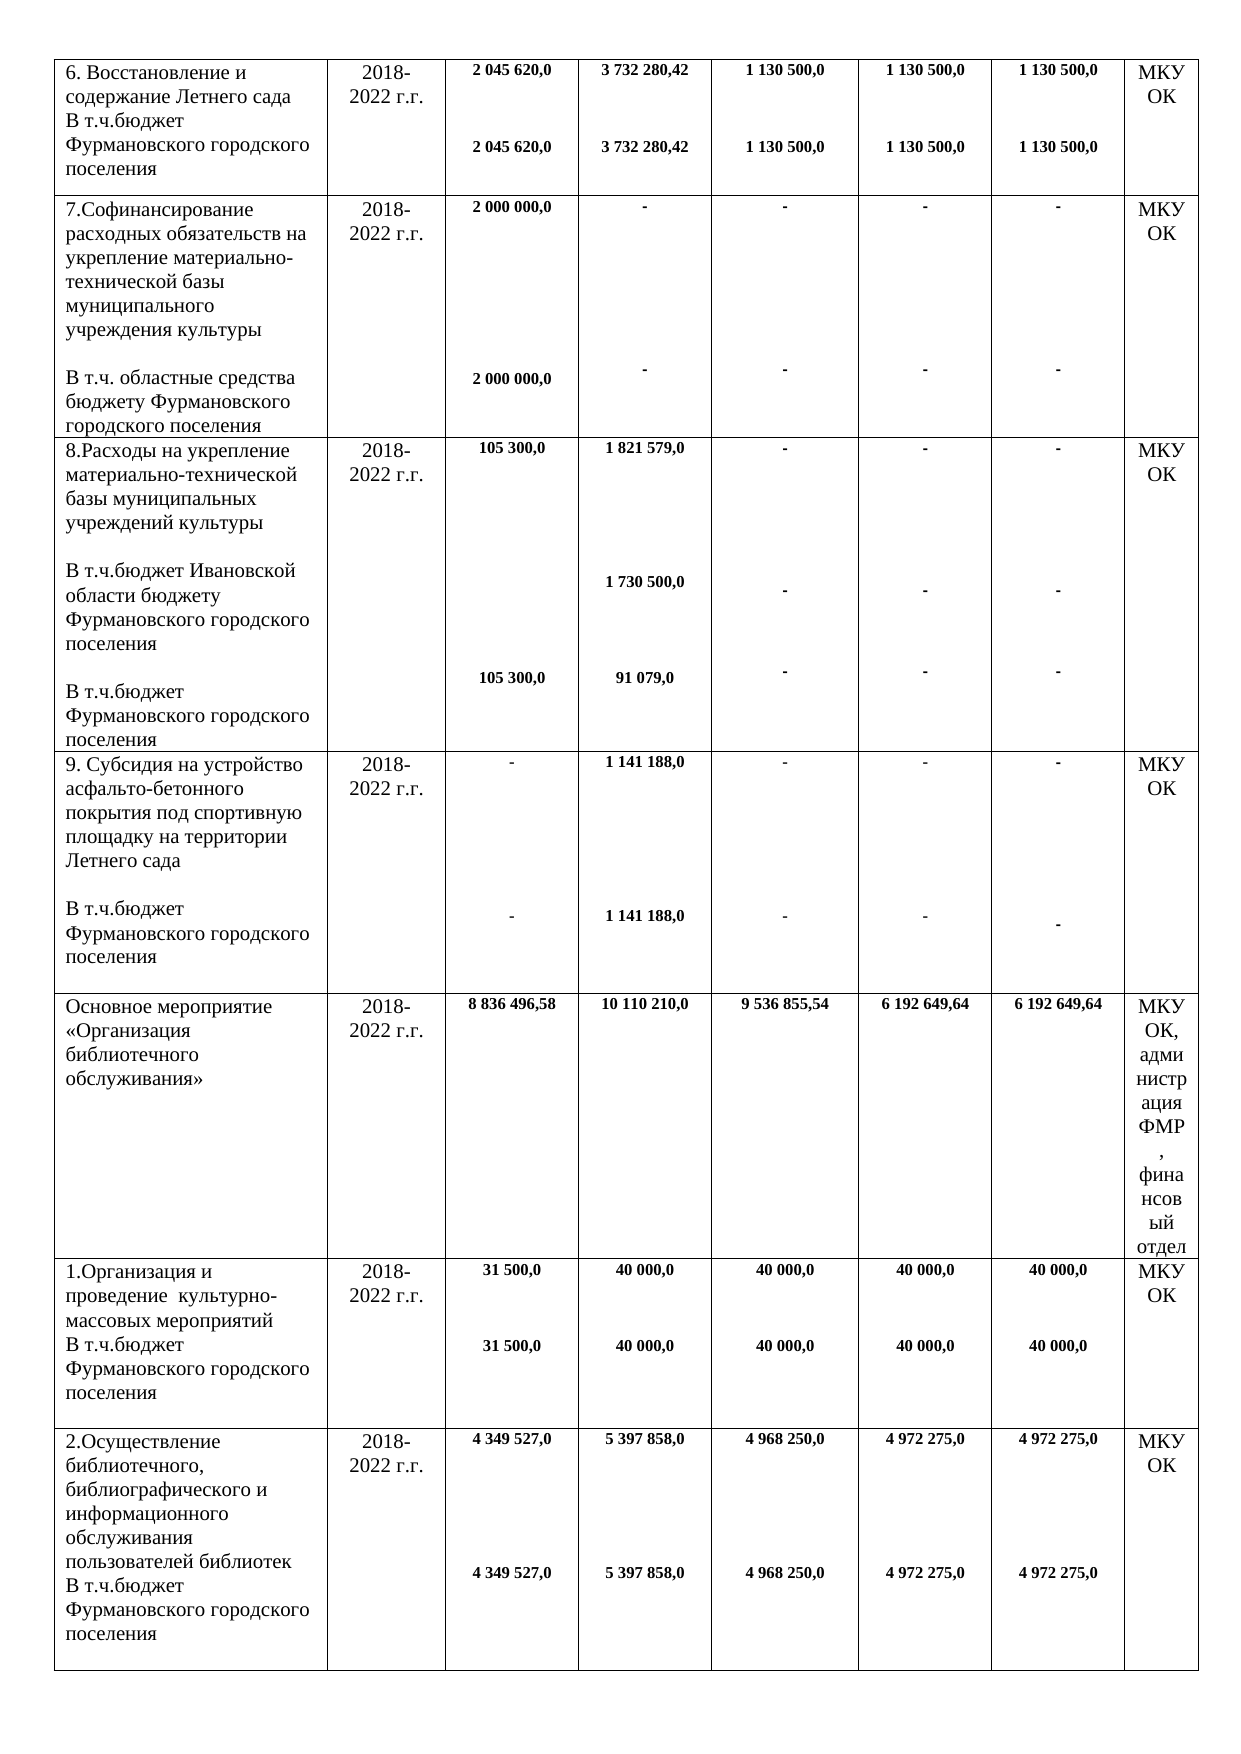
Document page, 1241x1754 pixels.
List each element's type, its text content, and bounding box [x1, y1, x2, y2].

table_cell 40 000,0 40 000,0 [992, 1259, 1124, 1428]
table_cell 10 110 210,0 [579, 994, 711, 1258]
table_cell Основное мероприятие «Организация библиотечного обслуживания» [55, 994, 327, 1258]
table_cell 6. Восстановление и содержание Летнего сада В т.ч.бюджет Фурмановского городского поселения [55, 60, 327, 195]
table_cell - - [446, 752, 578, 993]
table_cell 40 000,0 40 000,0 [859, 1259, 991, 1428]
table_cell - - [712, 752, 858, 993]
table_cell 2018- 2022 г.г. [328, 1259, 445, 1428]
table_cell 1 141 188,0 1 141 188,0 [579, 752, 711, 993]
table_cell 1 130 500,0 1 130 500,0 [859, 60, 991, 195]
table_cell 1 130 500,0 1 130 500,0 [992, 60, 1124, 195]
table_cell 9 536 855,54 [712, 994, 858, 1258]
table_cell 6 192 649,64 [992, 994, 1124, 1258]
table_cell 2 045 620,0 2 045 620,0 [446, 60, 578, 195]
table_cell 1 130 500,0 1 130 500,0 [712, 60, 858, 195]
table_cell 31 500,0 31 500,0 [446, 1259, 578, 1428]
table_cell 2018- 2022 г.г. [328, 994, 445, 1258]
table_cell МКУ ОК [1125, 438, 1198, 751]
table_cell 6 192 649,64 [859, 994, 991, 1258]
table_cell - - [859, 752, 991, 993]
table_cell МКУ ОК [1125, 1259, 1198, 1428]
table_cell - - [579, 196, 711, 437]
table_cell 3 732 280,42 3 732 280,42 [579, 60, 711, 195]
table_cell 4 972 275,0 4 972 275,0 [859, 1429, 991, 1669]
table_cell - - [712, 196, 858, 437]
table_cell 40 000,0 40 000,0 [579, 1259, 711, 1428]
table_cell МКУ ОК, администрация ФМР, финансовый отдел [1125, 994, 1198, 1258]
table_cell 2 000 000,0 2 000 000,0 [446, 196, 578, 437]
table_cell - - [992, 196, 1124, 437]
table_cell 5 397 858,0 5 397 858,0 [579, 1429, 711, 1669]
table_cell 2018- 2022 г.г. [328, 60, 445, 195]
table_cell - - [992, 752, 1124, 993]
table_cell 1.Организация и проведение культурно-массовых мероприятий В т.ч.бюджет Фурмановского городского поселения [55, 1259, 327, 1428]
table_cell - - - [992, 438, 1124, 751]
table_cell 105 300,0 105 300,0 [446, 438, 578, 751]
table_cell 8 836 496,58 [446, 994, 578, 1258]
table_cell - - - [712, 438, 858, 751]
table_cell 2018- 2022 г.г. [328, 752, 445, 993]
table_cell 40 000,0 40 000,0 [712, 1259, 858, 1428]
table_cell - - - [859, 438, 991, 751]
table_cell 4 968 250,0 4 968 250,0 [712, 1429, 858, 1669]
table_cell 4 349 527,0 4 349 527,0 [446, 1429, 578, 1669]
table_cell 4 972 275,0 4 972 275,0 [992, 1429, 1124, 1669]
table_cell 2018- 2022 г.г. [328, 438, 445, 751]
table_cell 8.Расходы на укрепление материально-технической базы муниципальных учреждений культуры В т.ч.бюджет Ивановской области бюджету Фурмановского городского поселения В т.ч.бюджет Фурмановского городского поселения [55, 438, 327, 751]
table_cell МКУ ОК [1125, 60, 1198, 195]
table_cell МКУ ОК [1125, 752, 1198, 993]
table_cell МКУ ОК [1125, 1429, 1198, 1669]
table_cell 2018- 2022 г.г. [328, 196, 445, 437]
table_cell 2.Осуществление библиотечного, библиографического и информационного обслуживания пользователей библиотек В т.ч.бюджет Фурмановского городского поселения [55, 1429, 327, 1669]
table_cell 2018- 2022 г.г. [328, 1429, 445, 1669]
table_cell 9. Субсидия на устройство асфальто-бетонного покрытия под спортивную площадку на территории Летнего сада В т.ч.бюджет Фурмановского городского поселения [55, 752, 327, 993]
table_cell МКУ ОК [1125, 196, 1198, 437]
table_cell 7.Софинансирование расходных обязательств на укрепление материально-технической базы муниципального учреждения культуры В т.ч. областные средства бюджету Фурмановского городского поселения [55, 196, 327, 437]
table_cell 1 821 579,0 1 730 500,0 91 079,0 [579, 438, 711, 751]
table_cell - - [859, 196, 991, 437]
